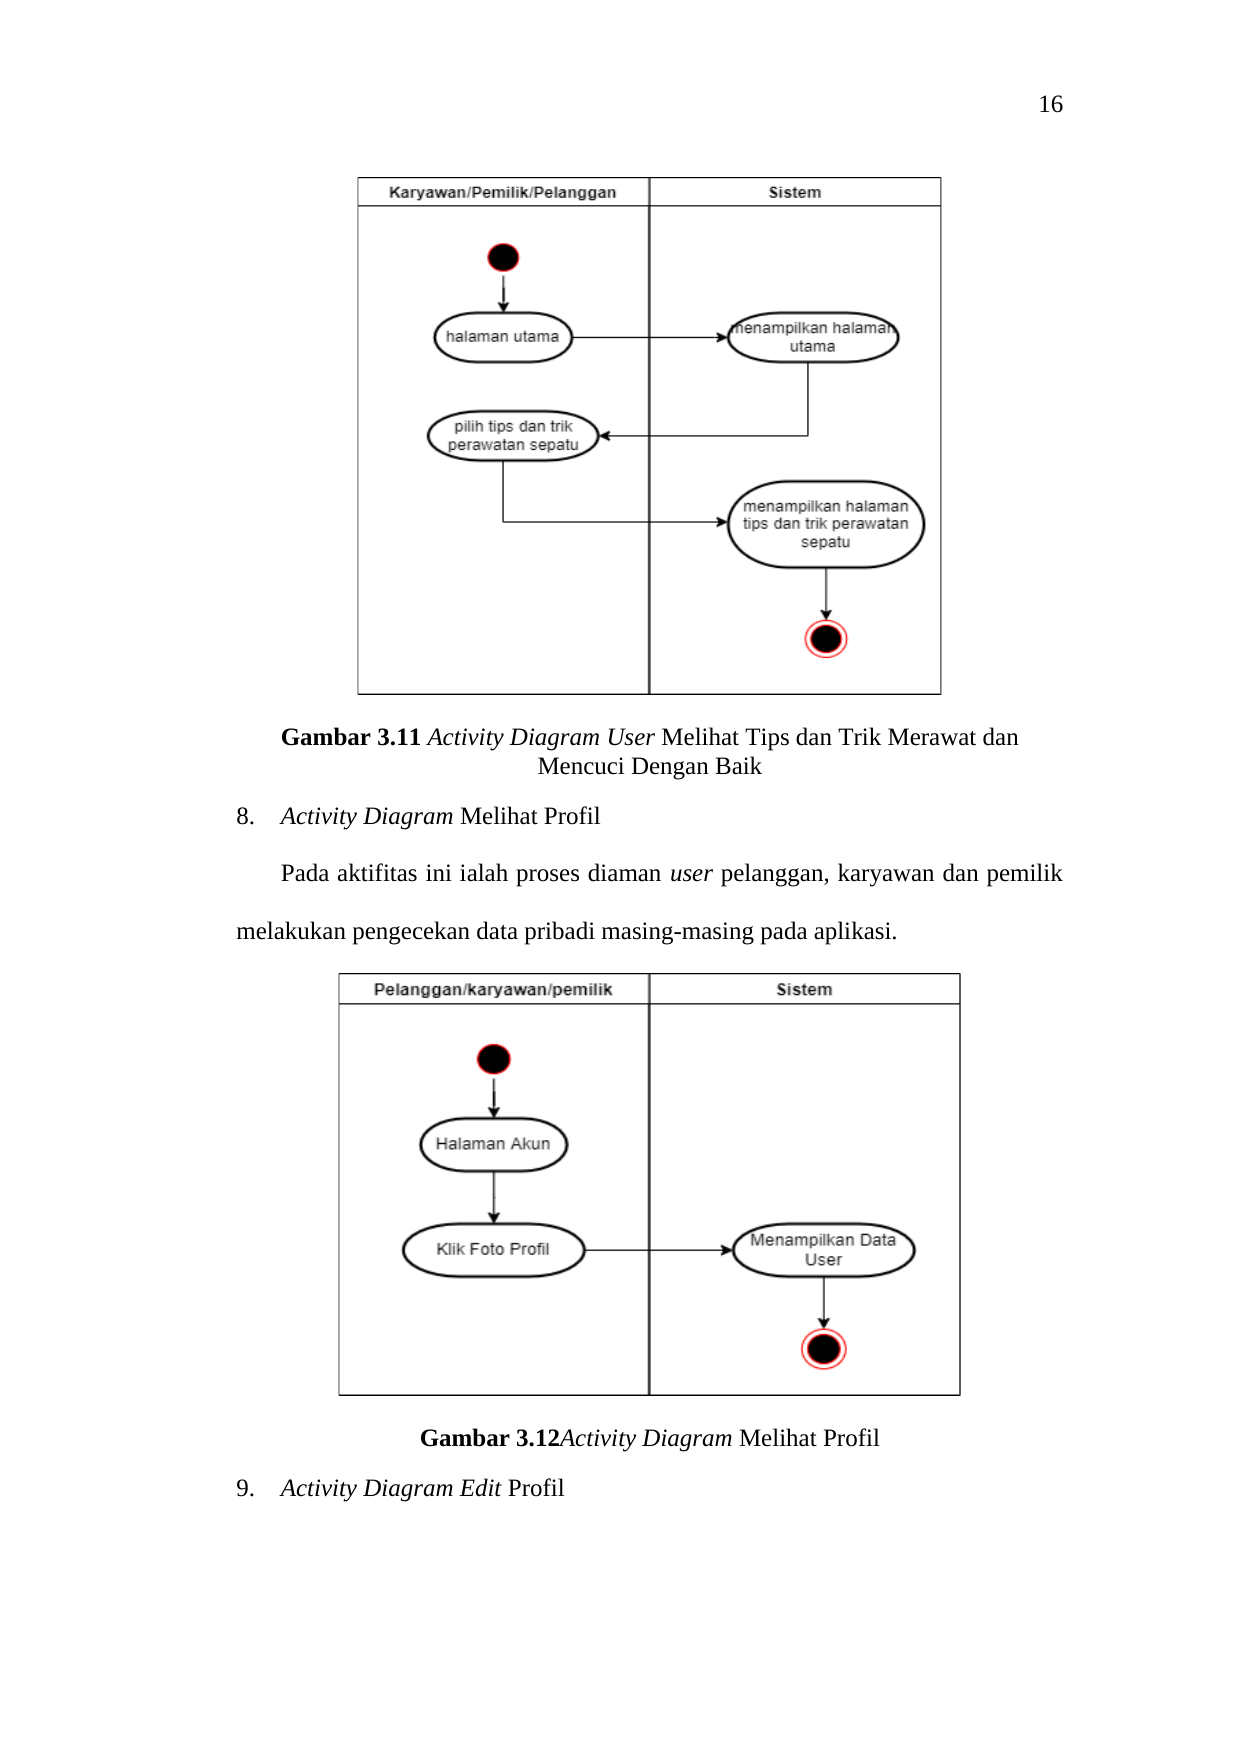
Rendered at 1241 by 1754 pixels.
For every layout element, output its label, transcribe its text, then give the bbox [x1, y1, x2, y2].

list Pada aktifitas ini ialah proses diaman user pelanggan, karyawan dan pemilik melakukan pengecekan data pribadi masing-masing pada aplikasi. [236, 858, 1063, 944]
picture [357, 177, 942, 695]
list Activity Diagram Melihat Profil [236, 801, 1063, 829]
picture [338, 973, 961, 1396]
list Activity Diagram Edit Profil [236, 1473, 1063, 1502]
